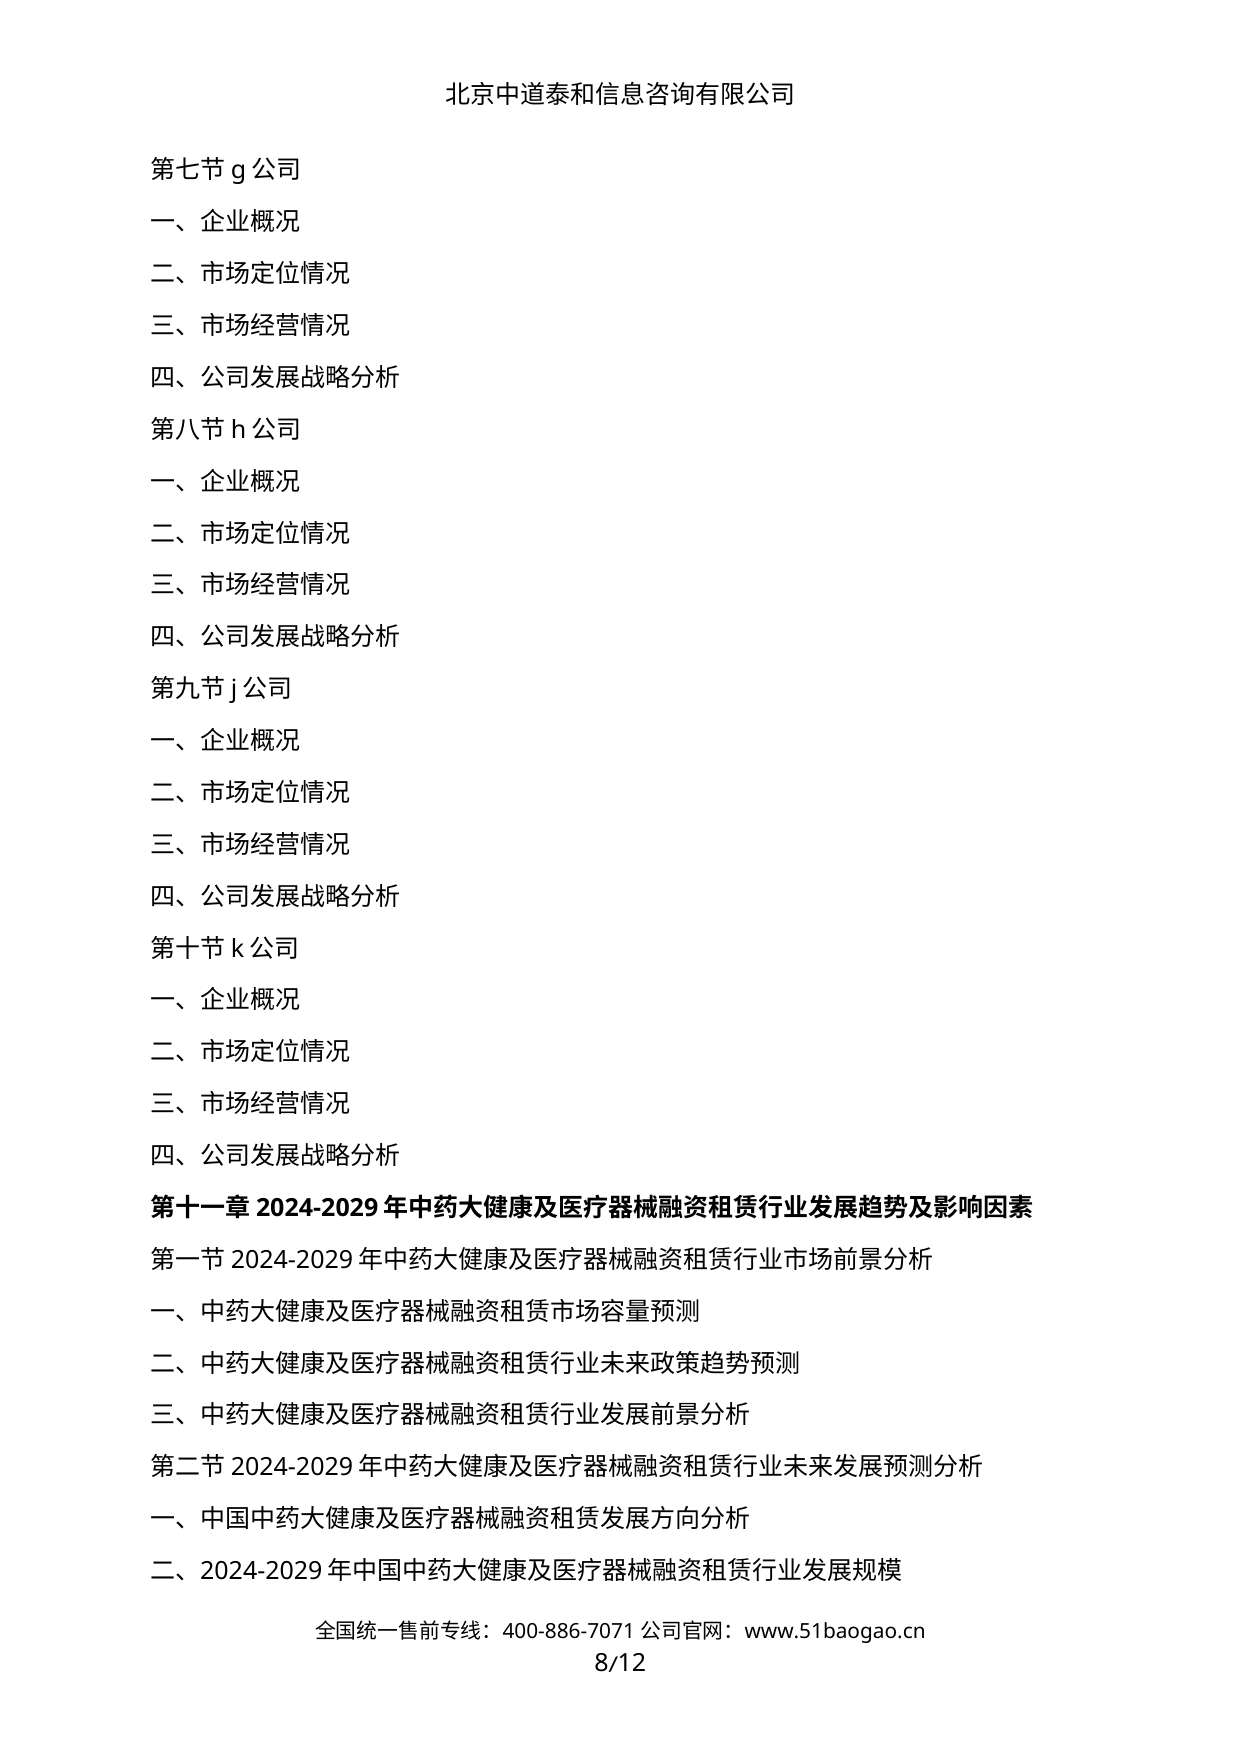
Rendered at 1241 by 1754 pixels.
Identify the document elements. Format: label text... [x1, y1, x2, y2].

text 三、市场经营情况 [150, 306, 1090, 342]
text 一、企业概况 [150, 980, 1090, 1016]
text 一、企业概况 [150, 202, 1090, 238]
text 一、中国中药大健康及医疗器械融资租赁发展方向分析 [150, 1499, 1090, 1535]
text 四、公司发展战略分析 [150, 876, 1090, 912]
text 三、市场经营情况 [150, 1084, 1090, 1120]
text 第一节 2024-2029年中药大健康及医疗器械融资租赁行业市场前景分析 [150, 1239, 1090, 1276]
text 第九节 j公司 [150, 669, 1090, 705]
text 第十一章 2024-2029年中药大健康及医疗器械融资租赁行业发展趋势及影响因素 [150, 1187, 1090, 1224]
text 一、企业概况 [150, 461, 1090, 497]
text 第八节 h公司 [150, 409, 1090, 446]
text 一、企业概况 [150, 721, 1090, 757]
text 四、公司发展战略分析 [150, 1136, 1090, 1172]
text 二、市场定位情况 [150, 254, 1090, 290]
text 第十节 k公司 [150, 928, 1090, 964]
text 第七节 g公司 [150, 150, 1090, 186]
text 三、中药大健康及医疗器械融资租赁行业发展前景分析 [150, 1395, 1090, 1431]
text 二、2024-2029年中国中药大健康及医疗器械融资租赁行业发展规模 [150, 1551, 1090, 1587]
text 四、公司发展战略分析 [150, 617, 1090, 653]
text 二、市场定位情况 [150, 1032, 1090, 1068]
text 二、市场定位情况 [150, 513, 1090, 549]
text 第二节 2024-2029年中药大健康及医疗器械融资租赁行业未来发展预测分析 [150, 1447, 1090, 1483]
text 二、中药大健康及医疗器械融资租赁行业未来政策趋势预测 [150, 1343, 1090, 1379]
text 一、中药大健康及医疗器械融资租赁市场容量预测 [150, 1291, 1090, 1327]
text 二、市场定位情况 [150, 772, 1090, 809]
text 三、市场经营情况 [150, 565, 1090, 601]
text 四、公司发展战略分析 [150, 357, 1090, 394]
text 三、市场经营情况 [150, 824, 1090, 861]
